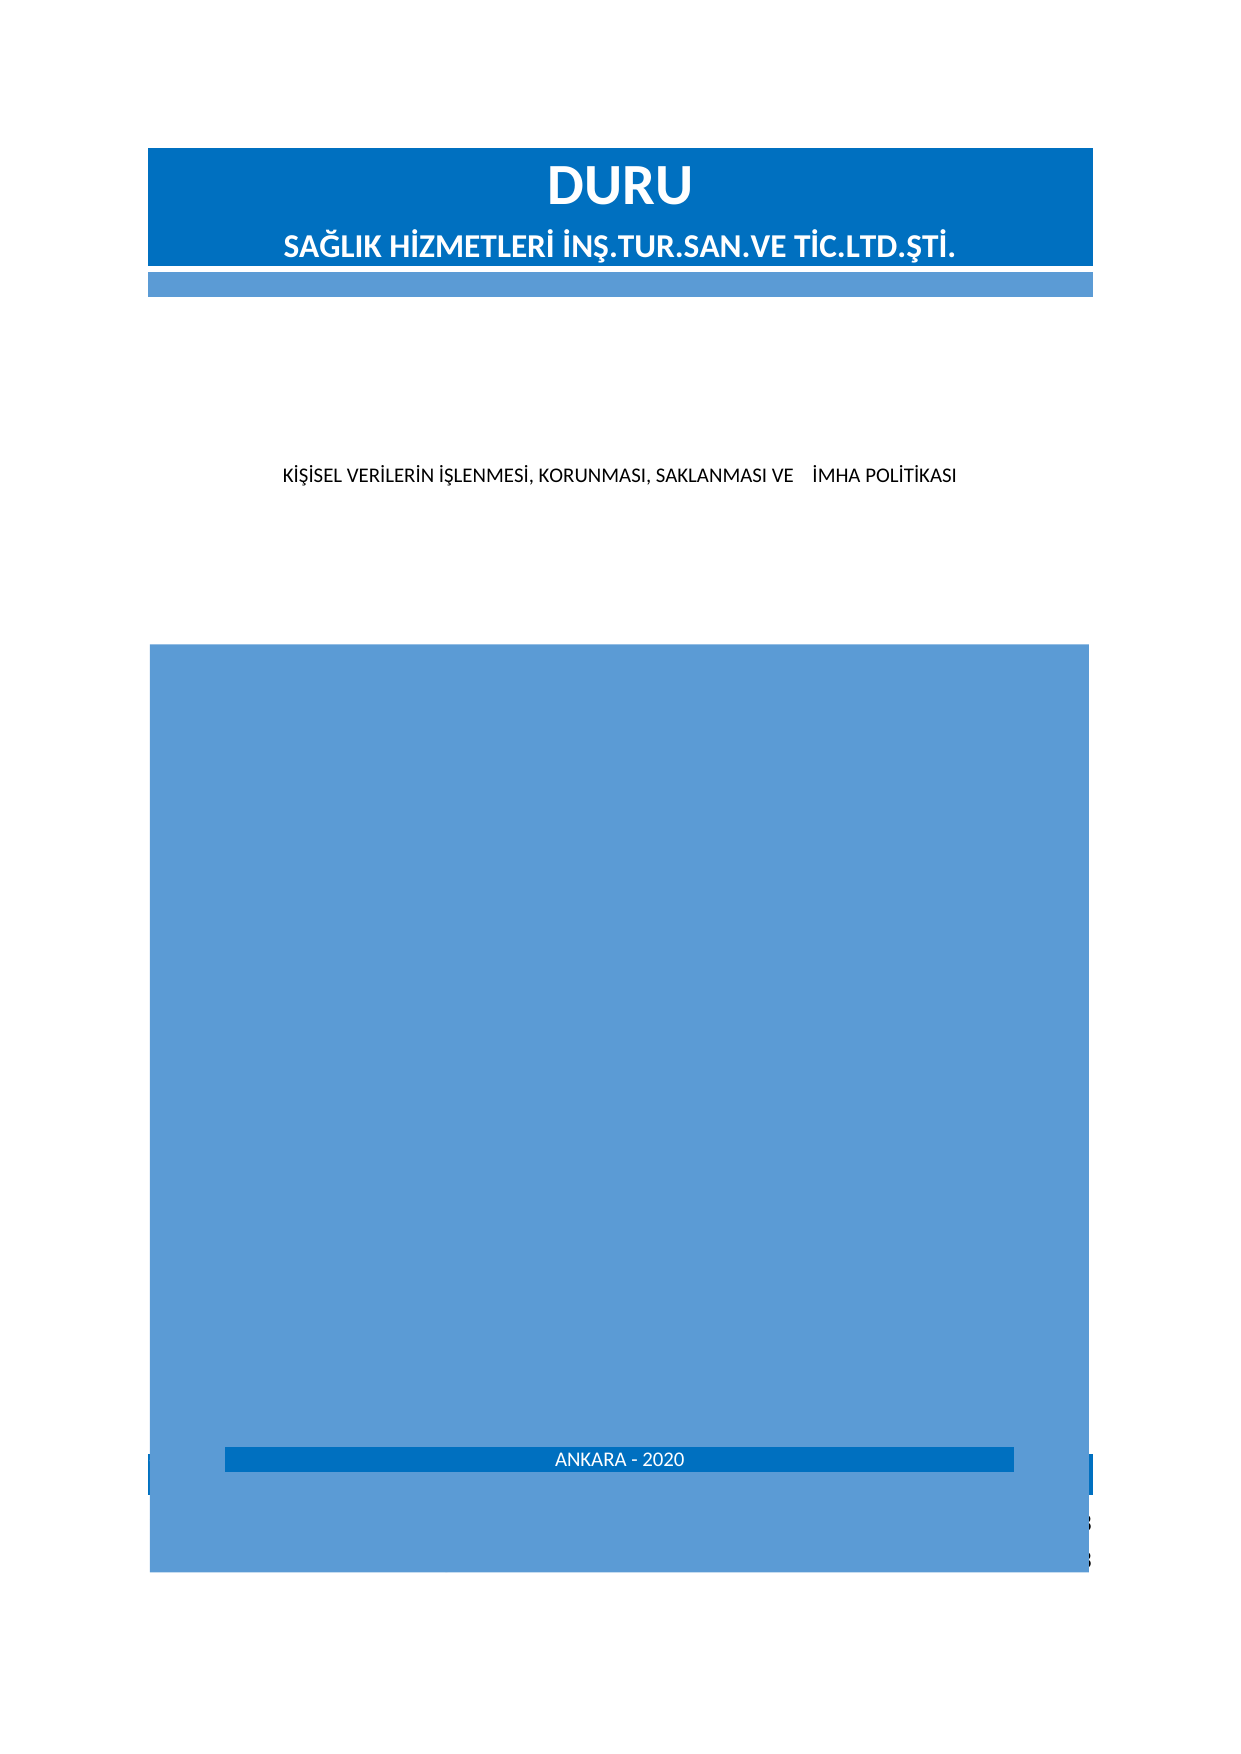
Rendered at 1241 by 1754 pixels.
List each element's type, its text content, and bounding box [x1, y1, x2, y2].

text DURU [148, 148, 1093, 219]
text SAĞLIK HİZMETLERİ İNŞ.TUR.SAN.VE TİC.LTD.ŞTİ. [148, 225, 1093, 266]
